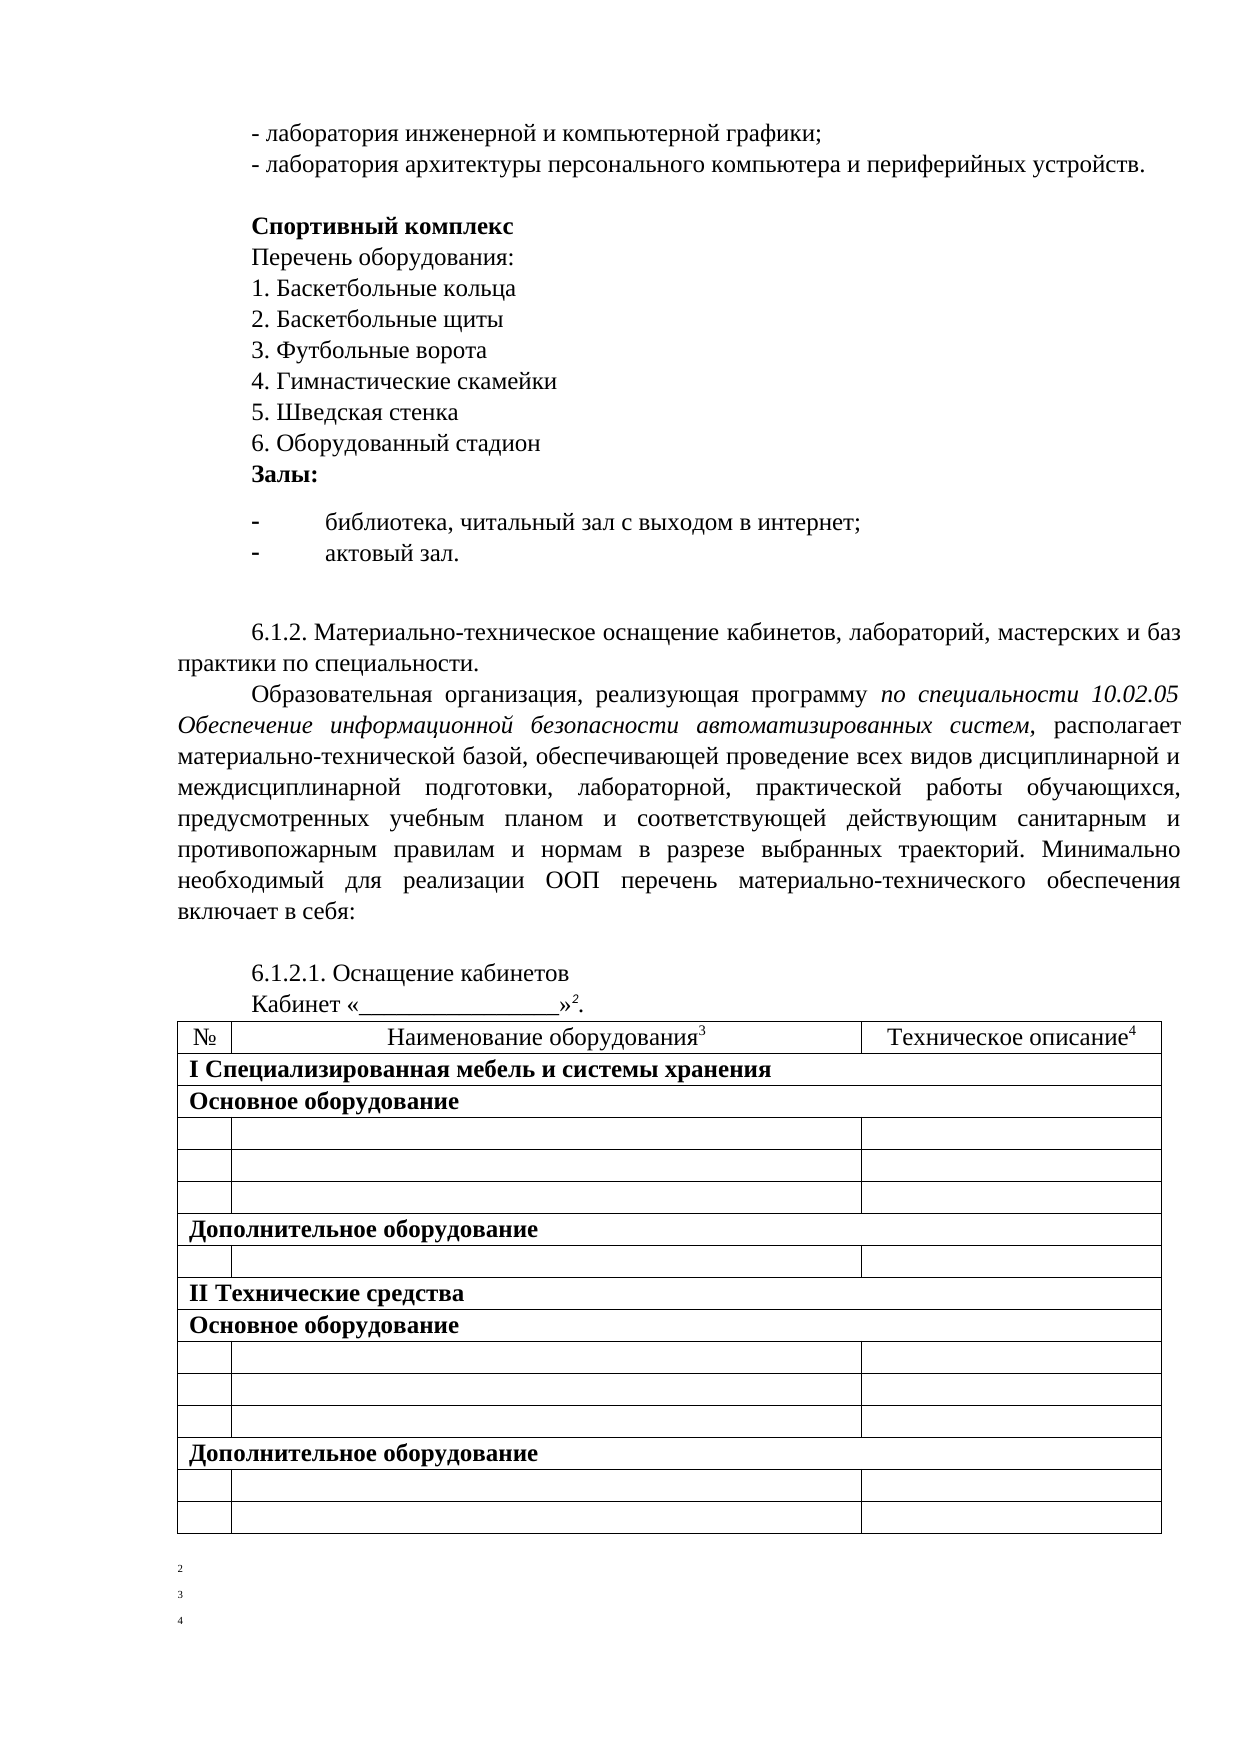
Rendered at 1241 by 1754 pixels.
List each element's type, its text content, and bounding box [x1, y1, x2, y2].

table_cell [862, 1246, 1161, 1277]
table_cell [862, 1374, 1161, 1405]
table_cell [862, 1406, 1161, 1437]
text - лаборатория архитектуры персонального компьютера и периферийных устройств. [177, 149, 1181, 178]
text Перечень оборудования: [177, 242, 1181, 271]
text 6.1.2. Материально-техническое оснащение кабинетов, лабораторий, мастерских и баз практики по специальности. [177, 617, 1181, 677]
text 2. Баскетбольные щиты [177, 304, 1181, 333]
table_cell I Специализированная мебель и системы хранения [178, 1054, 1161, 1085]
table_cell [862, 1182, 1161, 1213]
table_cell [178, 1374, 231, 1405]
text 6. Оборудованный стадион [177, 428, 1181, 457]
list актовый зал. [177, 538, 1181, 567]
text 6.1.2.1. Оснащение кабинетов [177, 958, 1181, 987]
text - лаборатория инженерной и компьютерной графики; [177, 118, 1181, 147]
table_header № [178, 1022, 231, 1053]
table_cell [232, 1246, 861, 1277]
table_cell [232, 1342, 861, 1373]
table_cell [862, 1342, 1161, 1373]
table_cell Основное оборудование [178, 1086, 1161, 1117]
table_cell [232, 1470, 861, 1501]
table_header Техническое описание [862, 1022, 1161, 1053]
list библиотека, читальный зал с выходом в интернет; [177, 507, 1181, 536]
table_cell [178, 1118, 231, 1149]
table_cell [178, 1470, 231, 1501]
table_cell [862, 1150, 1161, 1181]
table_cell [232, 1374, 861, 1405]
table_cell [862, 1470, 1161, 1501]
table_cell [178, 1406, 231, 1437]
text 1. Баскетбольные кольца [177, 273, 1181, 302]
table_cell Дополнительное оборудование [178, 1214, 1161, 1245]
table_cell II Технические средства [178, 1278, 1161, 1309]
table_cell [232, 1182, 861, 1213]
text 4. Гимнастические скамейки [177, 366, 1181, 395]
table_cell Дополнительное оборудование [178, 1438, 1161, 1469]
table_cell [862, 1118, 1161, 1149]
table_cell [232, 1502, 861, 1533]
text 3. Футбольные ворота [177, 335, 1181, 364]
table_cell [232, 1406, 861, 1437]
text 5. Шведская стенка [177, 397, 1181, 426]
text Залы: [177, 459, 1181, 488]
text Образовательная организация, реализующая программу по специальности 10.02.05 Обеспечение информационной безопасности автоматизированных систем, располагает материально-технической базой, обеспечивающей проведение всех видов дисциплинарной и междисциплинарной подготовки, лабораторной, практической работы обучающихся, предусмотренных учебным планом и соответствующей действующим санитарным и противопожарным правилам и нормам в разрезе выбранных траекторий. Минимально необходимый для реализации ООП перечень материально-технического обеспечения включает в себя: [177, 679, 1181, 925]
text Спортивный комплекс [177, 211, 1181, 240]
table_cell [178, 1342, 231, 1373]
table_cell [862, 1502, 1161, 1533]
table_cell [178, 1182, 231, 1213]
table_cell [178, 1502, 231, 1533]
table_cell Основное оборудование [178, 1310, 1161, 1341]
table_cell [178, 1246, 231, 1277]
table_cell [232, 1118, 861, 1149]
table_cell [178, 1150, 231, 1181]
table_header Наименование оборудования [232, 1022, 861, 1053]
text Кабинет «________________». [177, 989, 1181, 1019]
table_cell [232, 1150, 861, 1181]
